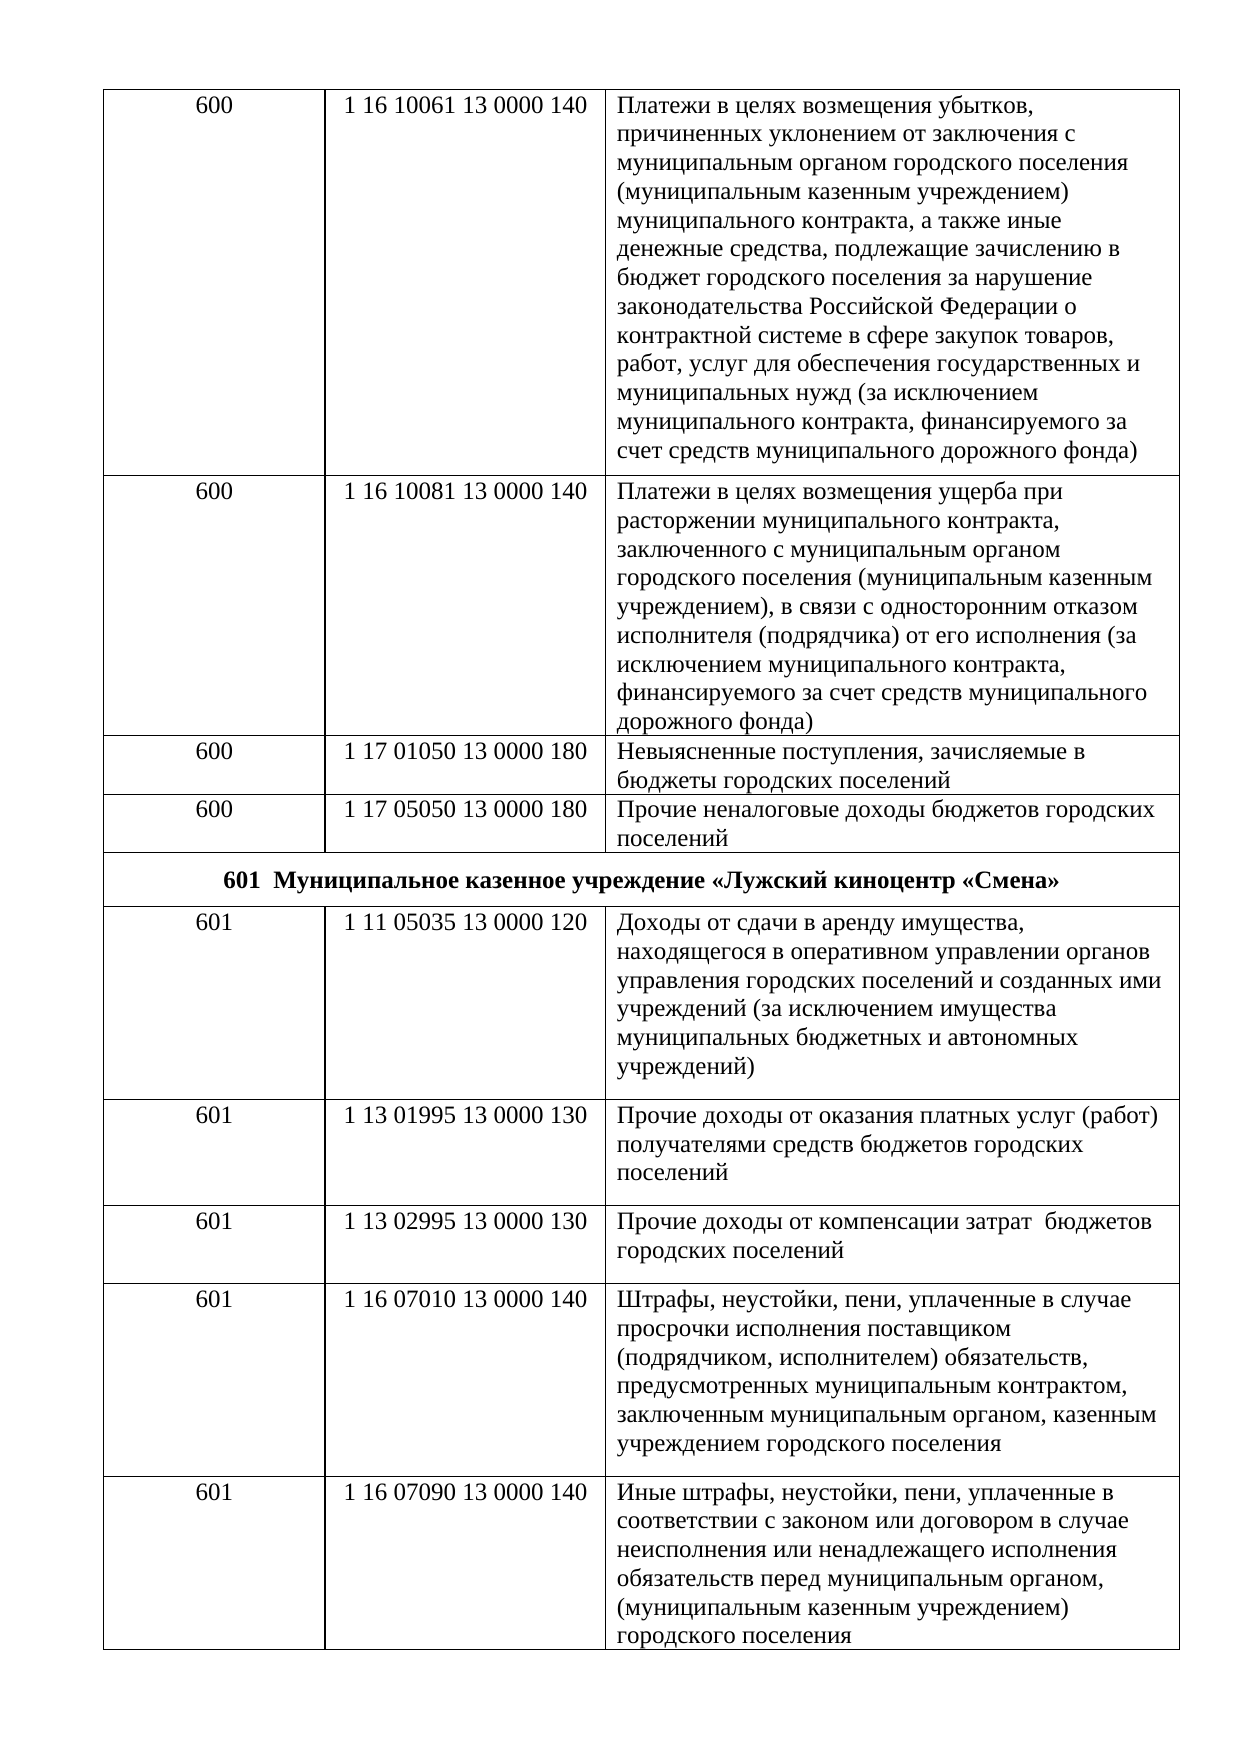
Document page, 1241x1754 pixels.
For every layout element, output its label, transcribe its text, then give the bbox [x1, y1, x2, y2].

table_cell Доходы от сдачи в аренду имущества, находящегося в оперативном управлении органов управления городских поселений и созданных ими учреждений (за исключением имущества муниципальных бюджетных и автономных учреждений) [606, 907, 1179, 1099]
table_cell 600 [104, 736, 324, 793]
table_cell 1 16 07090 13 0000 140 [326, 1477, 605, 1649]
table_cell Прочие доходы от оказания платных услуг (работ) получателями средств бюджетов городских поселений [606, 1100, 1179, 1205]
table_cell Штрафы, неустойки, пени, уплаченные в случае просрочки исполнения поставщиком (подрядчиком, исполнителем) обязательств, предусмотренных муниципальным контрактом, заключенным муниципальным органом, казенным учреждением городского поселения [606, 1284, 1179, 1476]
table_cell 601 [104, 1206, 324, 1283]
table_cell 1 16 10081 13 0000 140 [326, 476, 605, 735]
table_cell 601 Муниципальное казенное учреждение «Лужский киноцентр «Смена» [104, 853, 1179, 906]
table_cell Иные штрафы, неустойки, пени, уплаченные в соответствии с законом или договором в случае неисполнения или ненадлежащего исполнения обязательств перед муниципальным органом, (муниципальным казенным учреждением) городского поселения [606, 1477, 1179, 1649]
table_cell Невыясненные поступления, зачисляемые в бюджеты городских поселений [606, 736, 1179, 793]
table_cell Платежи в целях возмещения ущерба при расторжении муниципального контракта, заключенного с муниципальным органом городского поселения (муниципальным казенным учреждением), в связи с односторонним отказом исполнителя (подрядчика) от его исполнения (за исключением муниципального контракта, финансируемого за счет средств муниципального дорожного фонда) [606, 476, 1179, 735]
table_cell 601 [104, 1477, 324, 1649]
table_cell 600 [104, 795, 324, 852]
table_cell 601 [104, 907, 324, 1099]
table_cell 601 [104, 1284, 324, 1476]
table_cell 1 13 01995 13 0000 130 [326, 1100, 605, 1205]
table_cell 1 16 07010 13 0000 140 [326, 1284, 605, 1476]
table_cell 1 17 01050 13 0000 180 [326, 736, 605, 793]
table_cell Платежи в целях возмещения убытков, причиненных уклонением от заключения с муниципальным органом городского поселения (муниципальным казенным учреждением) муниципального контракта, а также иные денежные средства, подлежащие зачислению в бюджет городского поселения за нарушение законодательства Российской Федерации о контрактной системе в сфере закупок товаров, работ, услуг для обеспечения государственных и муниципальных нужд (за исключением муниципального контракта, финансируемого за счет средств муниципального дорожного фонда) [606, 90, 1179, 475]
table_cell 600 [104, 476, 324, 735]
table_cell 601 [104, 1100, 324, 1205]
table_cell Прочие доходы от компенсации затрат бюджетов городских поселений [606, 1206, 1179, 1283]
table_cell 1 17 05050 13 0000 180 [326, 795, 605, 852]
table_cell 600 [104, 90, 324, 475]
table_cell 1 16 10061 13 0000 140 [326, 90, 605, 475]
table_cell 1 13 02995 13 0000 130 [326, 1206, 605, 1283]
table_cell 1 11 05035 13 0000 120 [326, 907, 605, 1099]
table_cell Прочие неналоговые доходы бюджетов городских поселений [606, 795, 1179, 852]
